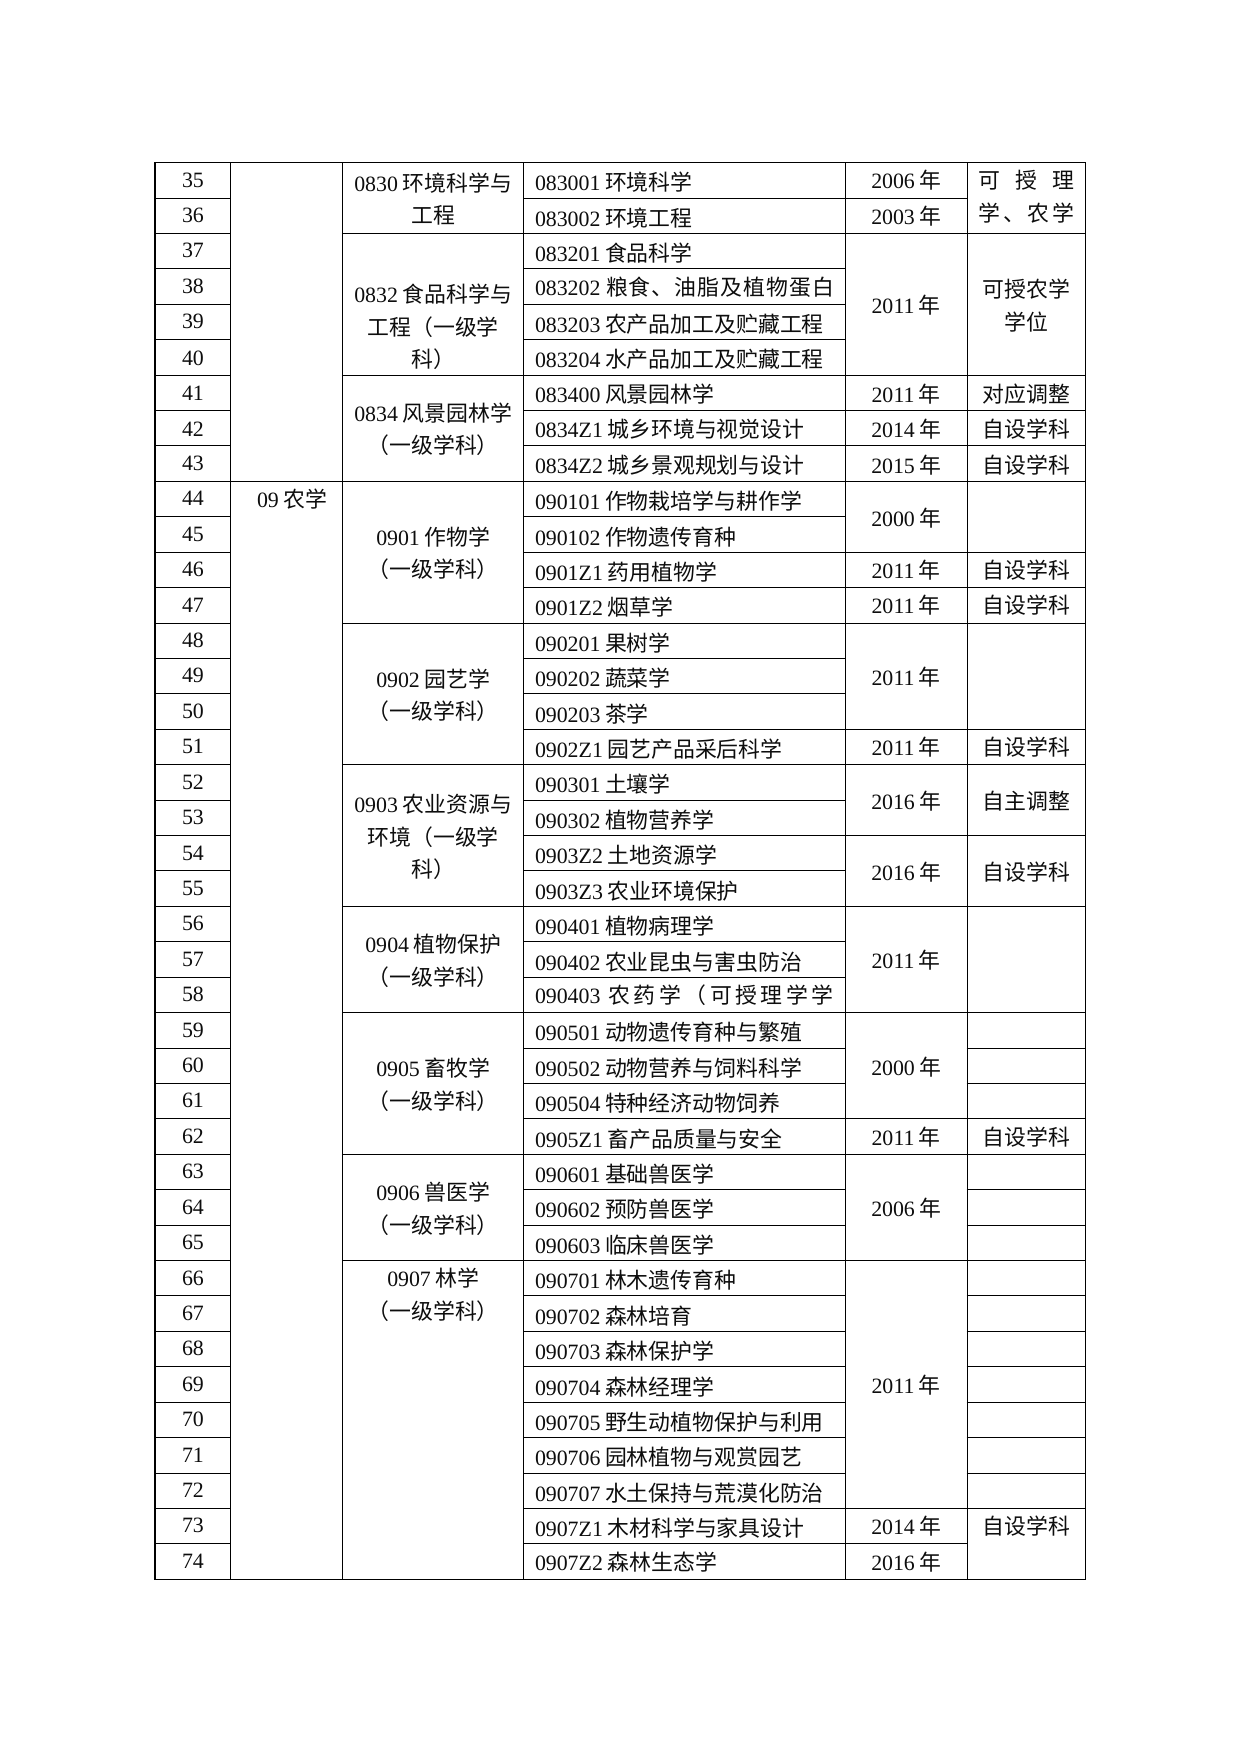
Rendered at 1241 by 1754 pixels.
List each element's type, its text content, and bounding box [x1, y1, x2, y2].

table_cell 0902园艺学 （一级学科） [343, 624, 523, 764]
table_cell 自设学科 [968, 553, 1085, 587]
table_cell 2011年 [846, 1261, 967, 1508]
table_cell 0903农业资源与环境（一级学科） [343, 765, 523, 906]
table_cell 0834Z2城乡景观规划与设计 [524, 446, 845, 481]
table_cell [968, 1013, 1085, 1047]
table_cell 61 [156, 1084, 230, 1118]
table_cell 0901作物学 （一级学科） [343, 482, 523, 622]
table_cell 0907Z1木材科学与家具设计 [524, 1509, 845, 1543]
table_cell 2011年 [846, 730, 967, 764]
table_cell 自设学科 [968, 446, 1085, 481]
table_cell [968, 1190, 1085, 1224]
table_cell [968, 907, 1085, 1012]
table_cell [968, 1261, 1085, 1295]
table_cell 自主调整 [968, 765, 1085, 835]
table_cell 59 [156, 1013, 230, 1047]
table_cell 0901Z1药用植物学 [524, 553, 845, 587]
table_cell 36 [156, 199, 230, 233]
table_cell 090202蔬菜学 [524, 659, 845, 693]
table_cell 083400风景园林学 [524, 376, 845, 410]
table_cell 45 [156, 517, 230, 552]
table_cell 71 [156, 1438, 230, 1472]
table_cell 2000年 [846, 1013, 967, 1118]
table_cell [968, 1296, 1085, 1331]
table_cell 41 [156, 376, 230, 410]
table_cell 2011年 [846, 1119, 967, 1154]
table_cell 39 [156, 305, 230, 339]
table_cell 2011年 [846, 553, 967, 587]
table_cell 0832食品科学与工程（一级学科） [343, 234, 523, 374]
table_cell 2014年 [846, 1509, 967, 1543]
table_cell 2000年 [846, 482, 967, 552]
table_cell 090704森林经理学 [524, 1367, 845, 1402]
table_cell 63 [156, 1155, 230, 1189]
table_cell 50 [156, 694, 230, 729]
table_cell 090402农业昆虫与害虫防治 [524, 942, 845, 977]
table_cell 自设学科 [968, 1509, 1085, 1579]
table_cell 2016年 [846, 765, 967, 835]
table_cell 49 [156, 659, 230, 693]
table_cell 58 [156, 978, 230, 1012]
table_cell 090705野生动植物保护与利用 [524, 1403, 845, 1437]
table_cell 可授理学、农学学位 [968, 163, 1085, 233]
table_cell 0906兽医学 （一级学科） [343, 1155, 523, 1260]
table_cell 0834风景园林学 （一级学科） [343, 376, 523, 481]
table_cell 自设学科 [968, 411, 1085, 445]
table_cell 54 [156, 836, 230, 870]
table_cell [968, 1226, 1085, 1260]
table_cell 090701林木遗传育种 [524, 1261, 845, 1295]
table_cell 56 [156, 907, 230, 941]
table_cell 09农学 [231, 482, 342, 1579]
table_cell 73 [156, 1509, 230, 1543]
table_cell 0907Z2森林生态学 [524, 1544, 845, 1579]
table_cell 083201食品科学 [524, 234, 845, 268]
table_cell 0830环境科学与工程 [343, 163, 523, 233]
table_cell 0902Z1园艺产品采后科学 [524, 730, 845, 764]
table_cell 68 [156, 1332, 230, 1366]
table_cell 090403农药学（可授理学学位） [524, 978, 845, 1012]
table_cell 0834Z1城乡环境与视觉设计 [524, 411, 845, 445]
table_cell 43 [156, 446, 230, 481]
table_cell 2011年 [846, 624, 967, 729]
table_cell [968, 1049, 1085, 1083]
table_cell 对应调整 [968, 376, 1085, 410]
table_cell 42 [156, 411, 230, 445]
table_cell 自设学科 [968, 588, 1085, 622]
table_cell 46 [156, 553, 230, 587]
table_cell 53 [156, 801, 230, 835]
table_cell 090401植物病理学 [524, 907, 845, 941]
table_cell 44 [156, 482, 230, 516]
table_cell 0904植物保护 （一级学科） [343, 907, 523, 1012]
table_cell 52 [156, 765, 230, 799]
table_cell 67 [156, 1296, 230, 1331]
table_cell 090201果树学 [524, 624, 845, 658]
table_cell 090707水土保持与荒漠化防治 [524, 1474, 845, 1508]
table_cell 090101作物栽培学与耕作学 [524, 482, 845, 516]
table_cell 090502动物营养与饲料科学 [524, 1049, 845, 1083]
table_cell 2006年 [846, 1155, 967, 1260]
table_cell 70 [156, 1403, 230, 1437]
table_cell [968, 1084, 1085, 1118]
table_cell 2015年 [846, 446, 967, 481]
table_cell [968, 1403, 1085, 1437]
table_cell 0905Z1畜产品质量与安全 [524, 1119, 845, 1154]
table_cell 0903Z3农业环境保护 [524, 871, 845, 906]
table_cell 62 [156, 1119, 230, 1154]
table_cell 可授农学学位 [968, 234, 1085, 374]
table_cell 57 [156, 942, 230, 977]
table_cell 0903Z2土地资源学 [524, 836, 845, 870]
table_cell 47 [156, 588, 230, 622]
table_cell 090102作物遗传育种 [524, 517, 845, 552]
table_cell 090504特种经济动物饲养 [524, 1084, 845, 1118]
table_cell [968, 482, 1085, 552]
table_cell 自设学科 [968, 1119, 1085, 1154]
table_cell 2011年 [846, 588, 967, 622]
table_cell 38 [156, 269, 230, 304]
table_cell 0905畜牧学 （一级学科） [343, 1013, 523, 1154]
table_cell 60 [156, 1049, 230, 1083]
table_cell 65 [156, 1226, 230, 1260]
table_cell 090203茶学 [524, 694, 845, 729]
table_cell 0907林学 （一级学科） [343, 1261, 523, 1579]
table_cell 090603临床兽医学 [524, 1226, 845, 1260]
table_cell [968, 1438, 1085, 1472]
table_cell [968, 1474, 1085, 1508]
table_cell 2011年 [846, 376, 967, 410]
table_cell 72 [156, 1474, 230, 1508]
table_cell [968, 1367, 1085, 1402]
table_cell 083204水产品加工及贮藏工程 [524, 340, 845, 374]
table_cell [968, 624, 1085, 729]
table_cell 2011年 [846, 234, 967, 374]
table_cell 2006年 [846, 163, 967, 197]
table_cell 66 [156, 1261, 230, 1295]
table_cell 40 [156, 340, 230, 374]
table_cell [968, 1332, 1085, 1366]
table_cell 083202粮食、油脂及植物蛋白工程 [524, 269, 845, 304]
table_cell 083002环境工程 [524, 199, 845, 233]
table_cell 37 [156, 234, 230, 268]
table_cell 69 [156, 1367, 230, 1402]
table_cell 2016年 [846, 1544, 967, 1579]
table_cell 090702森林培育 [524, 1296, 845, 1331]
table_cell 2003年 [846, 199, 967, 233]
table_cell 自设学科 [968, 730, 1085, 764]
table_cell 083001环境科学 [524, 163, 845, 197]
table_cell 48 [156, 624, 230, 658]
table_cell [968, 1155, 1085, 1189]
table_cell 2011年 [846, 907, 967, 1012]
table_cell 35 [156, 163, 230, 197]
table_cell 0901Z2烟草学 [524, 588, 845, 622]
table_cell 090703森林保护学 [524, 1332, 845, 1366]
table_cell 74 [156, 1544, 230, 1579]
table_cell 090706园林植物与观赏园艺 [524, 1438, 845, 1472]
table_cell 090602预防兽医学 [524, 1190, 845, 1224]
table_cell 090302植物营养学 [524, 801, 845, 835]
table_cell 2014年 [846, 411, 967, 445]
table_cell 64 [156, 1190, 230, 1224]
table_cell 自设学科 [968, 836, 1085, 906]
table_cell 090601基础兽医学 [524, 1155, 845, 1189]
table_cell 090501动物遗传育种与繁殖 [524, 1013, 845, 1047]
table_cell 083203农产品加工及贮藏工程 [524, 305, 845, 339]
table_cell 55 [156, 871, 230, 906]
table_cell 51 [156, 730, 230, 764]
table_cell 090301土壤学 [524, 765, 845, 799]
table_cell 2016年 [846, 836, 967, 906]
